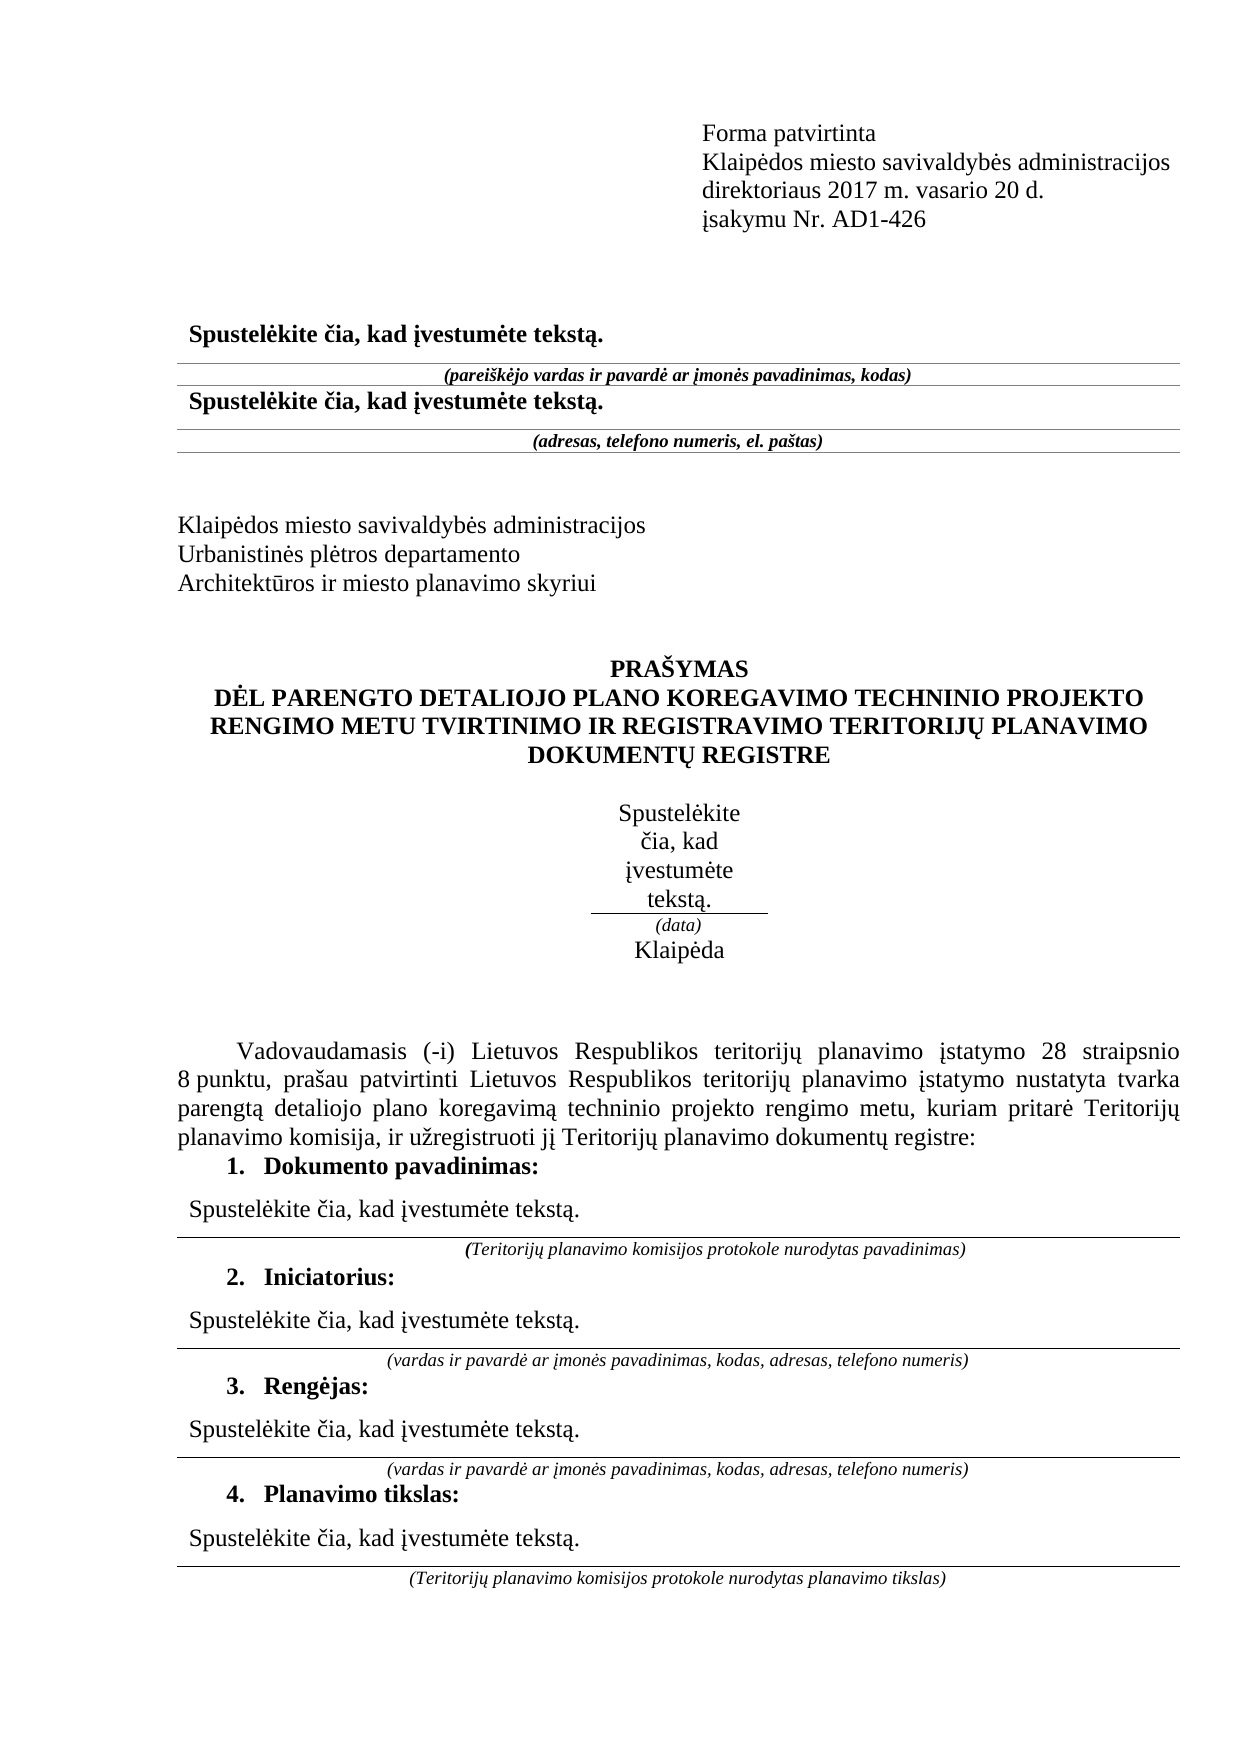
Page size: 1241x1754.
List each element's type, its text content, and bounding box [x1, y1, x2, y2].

table_header Dokumento pavadinimas: [177, 1151, 1180, 1237]
table_cell (data) [591, 914, 768, 935]
text Architektūros ir miesto planavimo skyriui [177, 568, 1181, 596]
table_cell Klaipėda [591, 935, 768, 978]
table_cell Planavimo tikslas: [177, 1480, 1180, 1566]
text DĖL PARENGTO DETALIOJO PLANO KOREGAVIMO TECHNINIO PROJEKTO RENGIMO METU TVIRTINIMO IR REGISTRAVIMO TERITORIJŲ PLANAVIMO DOKUMENTŲ REGISTRE [177, 683, 1181, 769]
table_cell (adresas, telefono numeris, el. paštas) [177, 430, 1180, 452]
table_cell (Teritorijų planavimo komisijos protokole nurodytas planavimo tikslas) [177, 1567, 1180, 1588]
table_cell Iniciatorius: [177, 1262, 1180, 1348]
table_cell (pareiškėjo vardas ir pavardė ar įmonės pavadinimas, kodas) [177, 364, 1180, 385]
table_cell (vardas ir pavardė ar įmonės pavadinimas, kodas, adresas, telefono numeris) [177, 1458, 1180, 1479]
table_cell (vardas ir pavardė ar įmonės pavadinimas, kodas, adresas, telefono numeris) [177, 1349, 1180, 1371]
subtitle Klaipėdos miesto savivaldybės administracijos [177, 510, 1181, 539]
table_cell (Teritorijų planavimo komisijos protokole nurodytas pavadinimas) [177, 1238, 1180, 1262]
table_header Forma patvirtinta [691, 118, 1192, 147]
table_cell Klaipėdos miesto savivaldybės administracijos [691, 147, 1192, 176]
table_cell įsakymu Nr. AD1-426 [691, 204, 1192, 233]
text Vadovaudamasis (-i) Lietuvos Respublikos teritorijų planavimo įstatymo 28 straipsnio 8 punktu, prašau patvirtinti Lietuvos Respublikos teritorijų planavimo įstatymo nustatyta tvarka parengtą detaliojo plano koregavimą techninio projekto rengimo metu, kuriam pritarė Teritorijų planavimo komisija, ir užregistruoti jį Teritorijų planavimo dokumentų registre: [177, 1036, 1181, 1151]
subtitle PRAŠYMAS [177, 654, 1181, 683]
text Urbanistinės plėtros departamento [177, 539, 1181, 568]
table_cell direktoriaus 2017 m. vasario 20 d. [691, 176, 1192, 204]
table_cell Rengėjas: [177, 1371, 1180, 1457]
